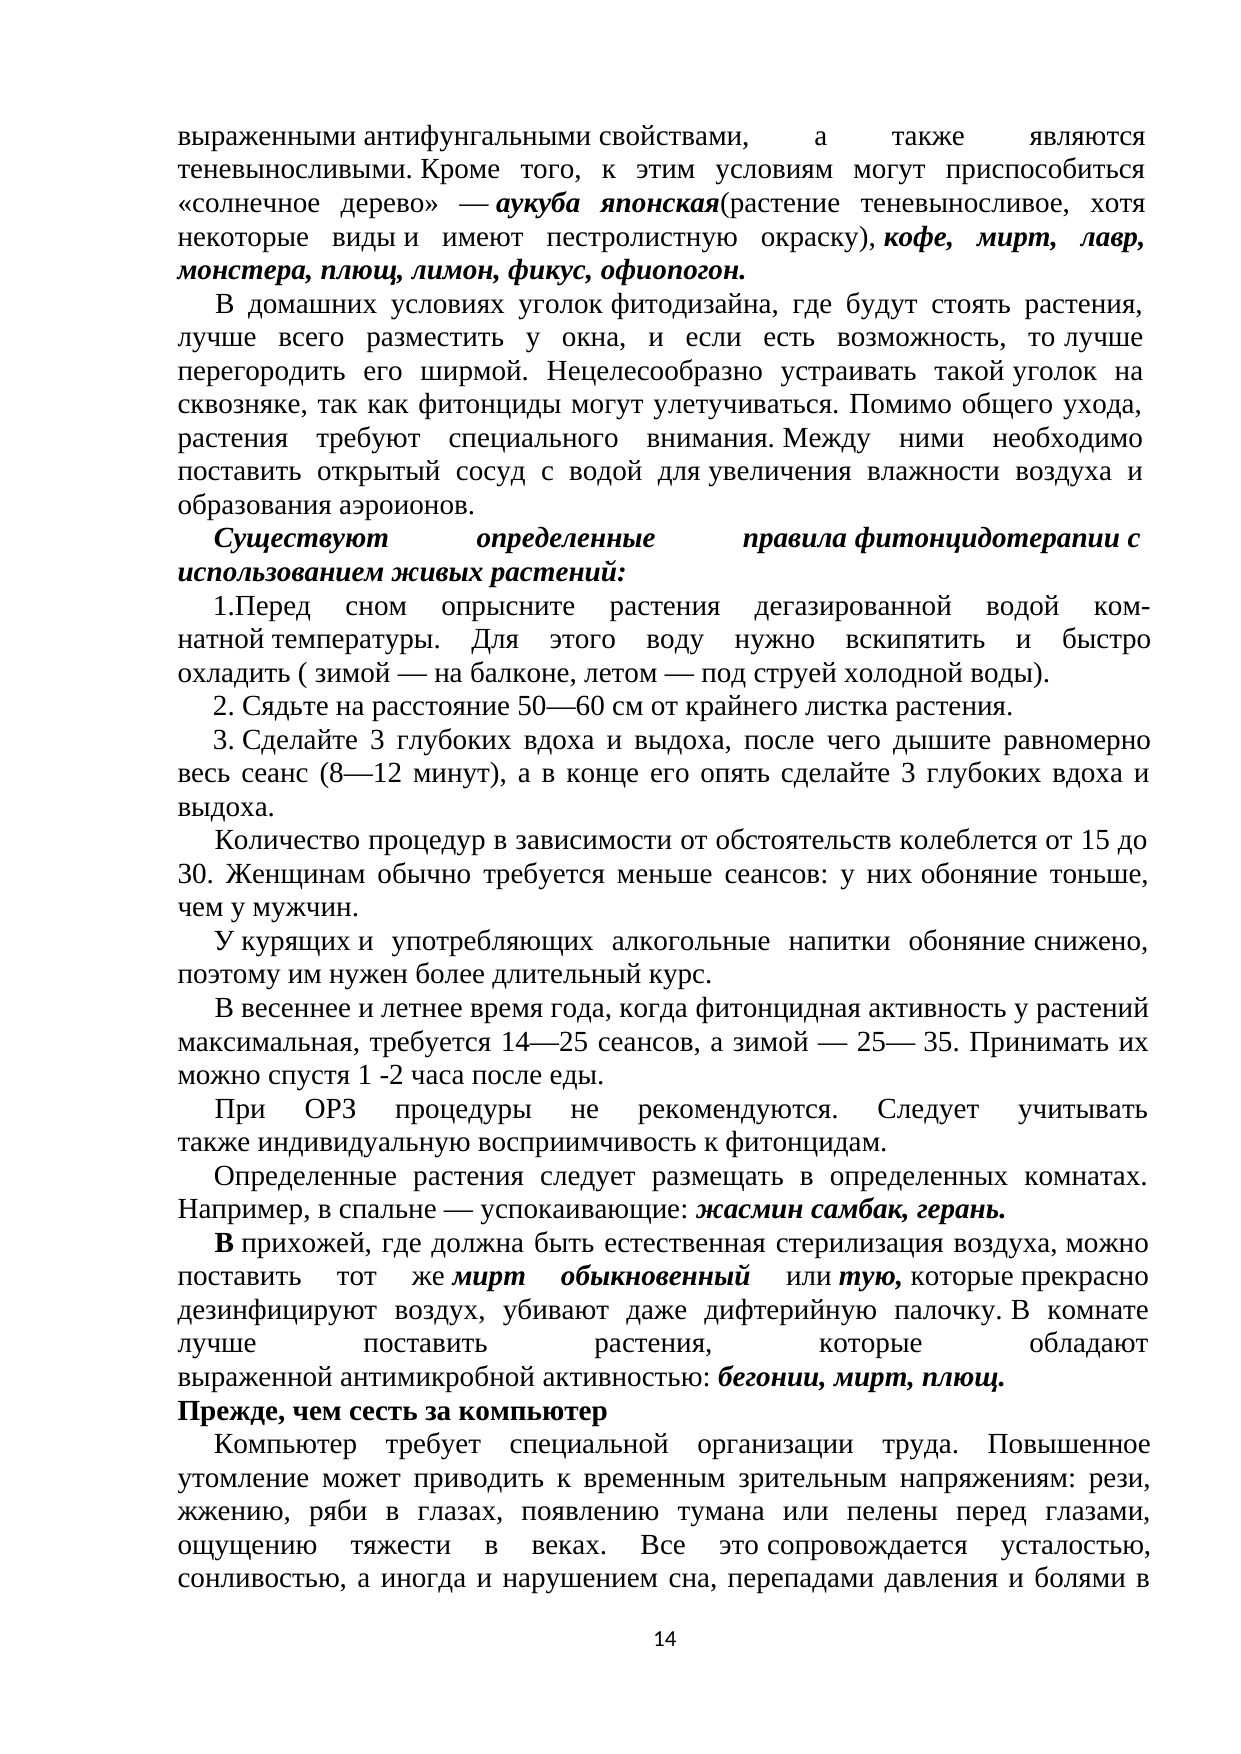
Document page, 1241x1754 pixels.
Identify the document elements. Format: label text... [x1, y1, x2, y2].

text При ОРЗ процедуры не рекомендуются. Следует учитывать также индивидуальную восприимчивость к фитонцидам. [177, 1091, 1149, 1158]
text В прихожей, где должна быть естественная стерилизация воздуха, можно поставить тот же мирт обыкновенный или тую, которые прекрасно дезинфицируют воздух, убивают даже дифтерийную палочку. В комнате лучше поставить растения, которые обладают выраженной антимикробной активностью: бегонии, мирт, плющ. [177, 1225, 1149, 1393]
text Существуют определенные правила фитонцидотерапии с использованием живых растений: [177, 521, 1140, 588]
text Количество процедур в зависимости от обстоятельств колеблется от 15 до 30. Женщинам обычно требуется меньше сеансов: у них обоняние тоньше, чем у мужчин. [177, 822, 1149, 923]
text 2. Сядьте на расстояние 50—60 см от крайнего листка растения. [177, 688, 1152, 722]
text В весеннее и летнее время года, когда фитонцидная активность у растений максимальная, требуется 14—25 сеансов, а зимой — 25— 35. Принимать их можно спустя 1 -2 часа после еды. [177, 990, 1149, 1091]
text В домашних условиях уголок фитодизайна, где будут стоять растения, лучше всего разместить у окна, и если есть возможность, то лучше перегородить его ширмой. Нецелесообразно устраивать такой уголок на сквозняке, так как фитонциды могут улетучиваться. Помимо общего ухода, растения требуют специального внимания. Между ними необходимо поставить открытый сосуд с водой для увеличения влажности воздуха и образования аэроионов. [177, 286, 1143, 521]
text 3. Сделайте 3 глубоких вдоха и выдоха, после чего дышите равномерно весь сеанс (8—12 минут), а в конце его опять сделайте 3 глубоких вдоха и выдоха. [177, 722, 1152, 822]
text У курящих и употребляющих алкогольные напитки обоняние снижено, поэтому им нужен более длительный курс. [177, 923, 1148, 990]
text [177, 1426, 1151, 1594]
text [177, 118, 1146, 286]
text Прежде, чем сесть за компьютер [177, 1393, 1152, 1426]
text Определенные растения следует размещать в определенных комнатах. Например, в спальне — успокаивающие: жасмин самбак, герань. [177, 1158, 1148, 1225]
text 1.Перед сном опрысните растения дегазированной водой ком- натной температуры. Для этого воду нужно вскипятить и быстро охладить ( зимой — на балконе, летом — под струей холодной воды). [177, 588, 1152, 688]
